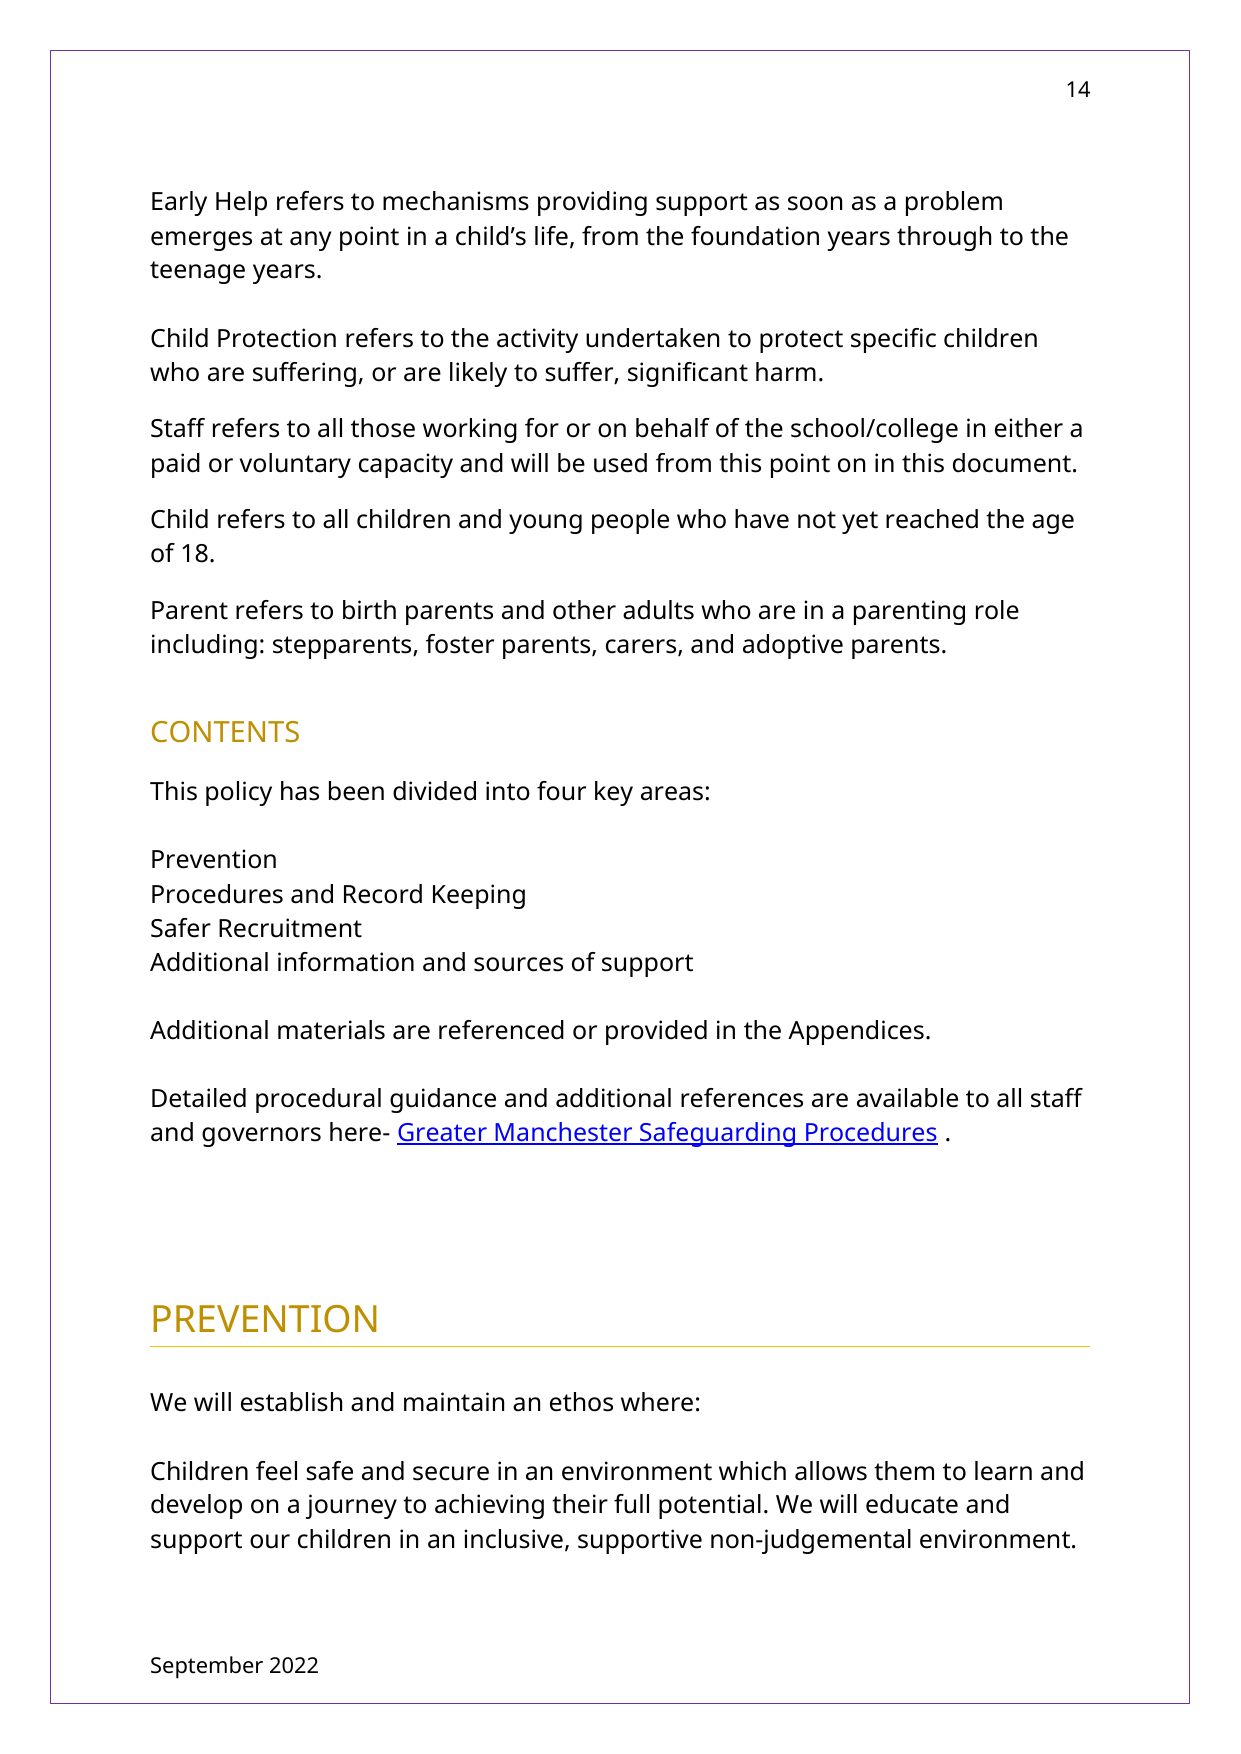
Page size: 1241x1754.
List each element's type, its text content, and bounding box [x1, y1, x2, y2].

subtitle PREVENTION [150, 1293, 1090, 1346]
text Safer Recruitment [150, 910, 1090, 944]
text Children feel safe and secure in an environment which allows them to learn and develop on a journey to achieving their full potential. We will educate and support our children in an inclusive, supportive non-judgemental environment. [150, 1453, 1090, 1555]
text Additional materials are referenced or provided in the Appendices. [150, 1012, 1090, 1047]
text Child refers to all children and young people who have not yet reached the age of 18. [150, 502, 1090, 570]
text Procedures and Record Keeping [150, 876, 1090, 910]
text Staff refers to all those working for or on behalf of the school/college in either a paid or voluntary capacity and will be used from this point on in this document. [150, 411, 1090, 479]
text Detailed procedural guidance and additional references are available to all staff and governors here- Greater Manchester Safeguarding Procedures . [150, 1081, 1090, 1149]
text Parent refers to birth parents and other adults who are in a parenting role including: stepparents, foster parents, carers, and adoptive parents. [150, 593, 1090, 661]
subtitle CONTENTS [150, 712, 1090, 751]
text We will establish and maintain an ethos where: [150, 1385, 1090, 1419]
text This policy has been divided into four key areas: [150, 774, 1090, 808]
text Prevention [150, 842, 1090, 876]
text Additional information and sources of support [150, 944, 1090, 978]
text Early Help refers to mechanisms providing support as soon as a problem emerges at any point in a child’s life, from the foundation years through to the teenage years. [150, 184, 1090, 286]
text Child Protection refers to the activity undertaken to protect specific children who are suffering, or are likely to suffer, significant harm. [150, 320, 1090, 388]
